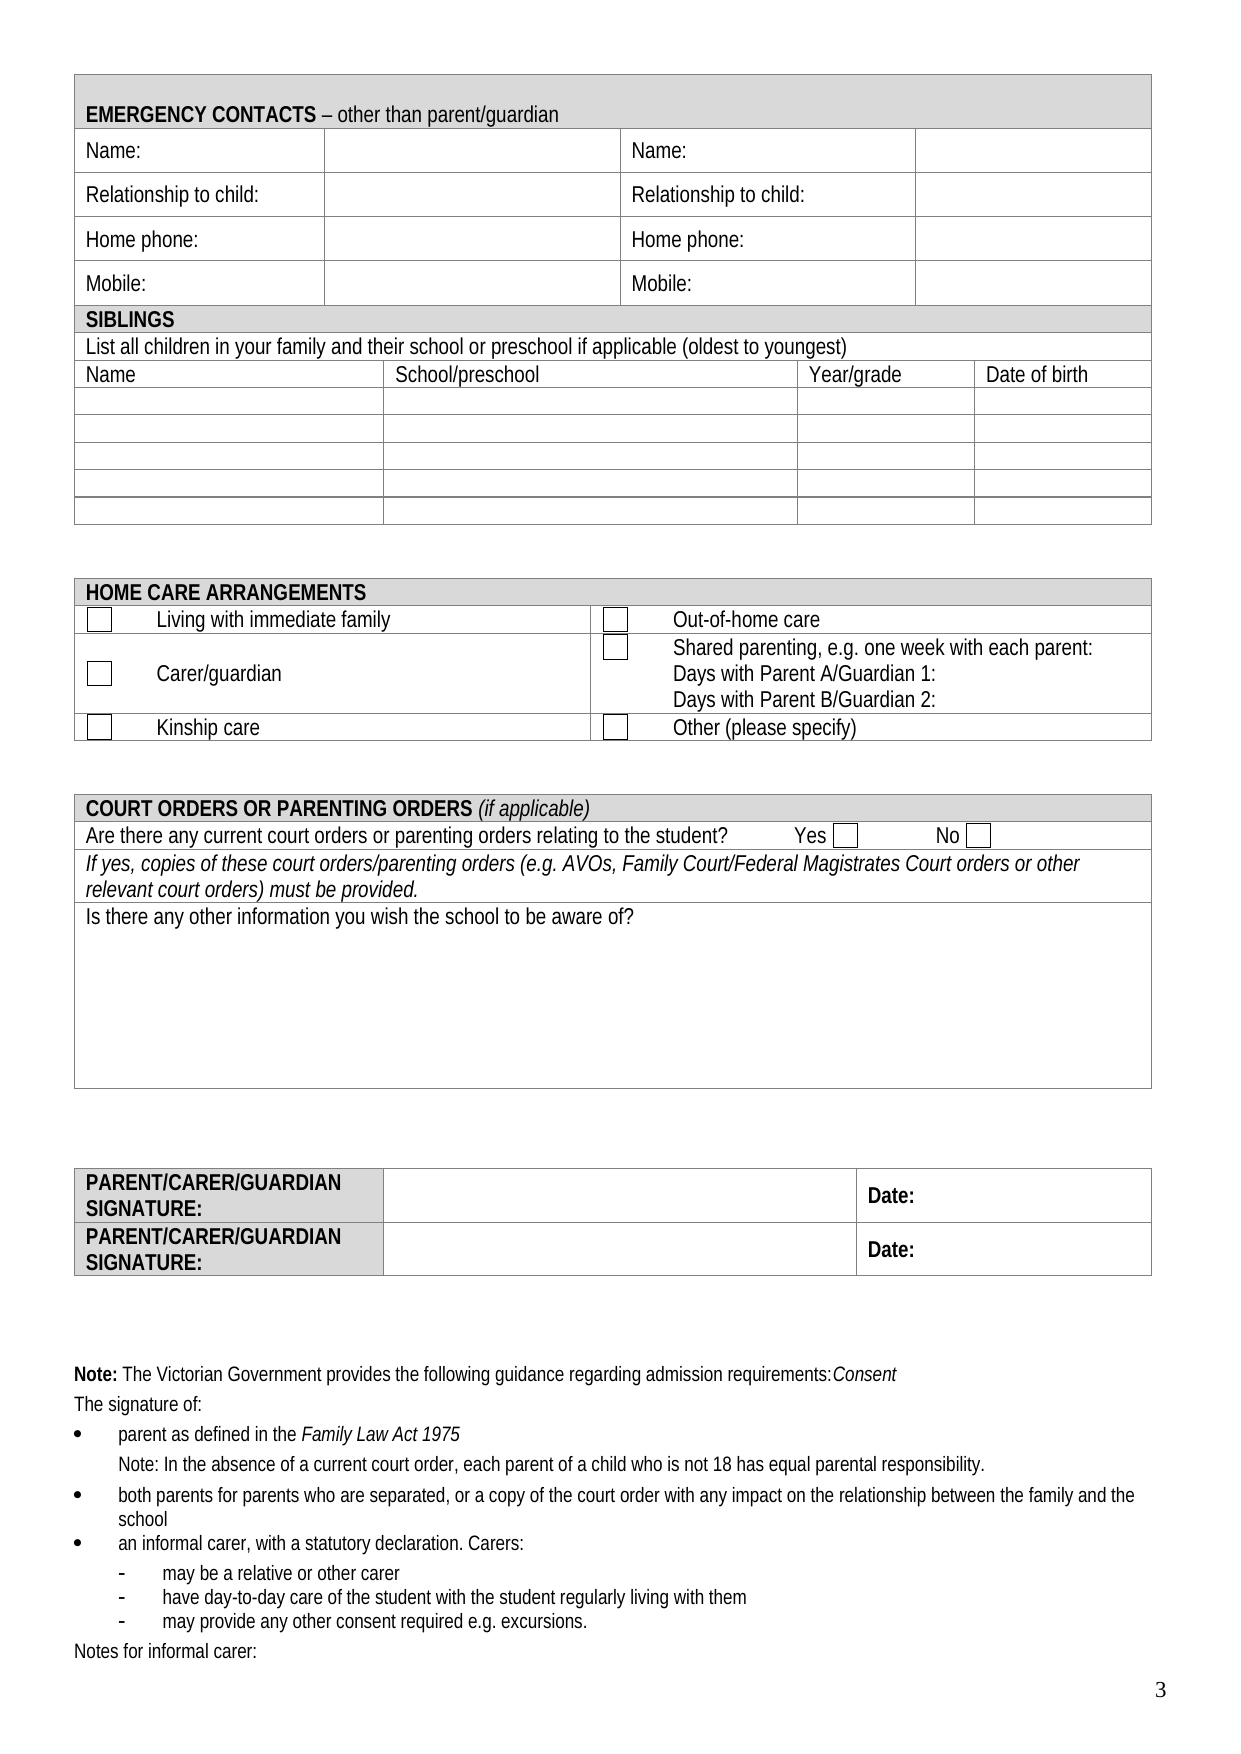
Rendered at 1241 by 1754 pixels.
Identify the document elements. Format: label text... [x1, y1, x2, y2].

list have day-to-day care of the student with the student regularly living with them [118, 1585, 1166, 1609]
table_cell [916, 173, 1151, 216]
table_cell Carer/guardian [75, 634, 590, 712]
text Notes for informal carer: [74, 1639, 1166, 1663]
table_cell [75, 443, 383, 469]
table_cell [916, 261, 1151, 305]
table_cell Kinship care [112, 714, 590, 740]
table_cell [975, 443, 1151, 469]
text The signature of: [74, 1392, 1166, 1416]
table_cell [384, 443, 797, 469]
table_cell PARENT/CARER/GUARDIAN SIGNATURE: [75, 1223, 383, 1275]
table_cell Name: [75, 129, 324, 172]
table_cell Date: [857, 1223, 1151, 1275]
table_header HOME CARE ARRANGEMENTS [75, 579, 1151, 605]
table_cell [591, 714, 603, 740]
table_cell [75, 388, 383, 414]
list may provide any other consent required e.g. excursions. [118, 1609, 1166, 1633]
table_cell [75, 415, 383, 442]
table_cell Mobile: [621, 261, 915, 305]
table_cell [384, 470, 797, 496]
table_cell Out-of-home care [591, 606, 1151, 632]
table_cell [384, 388, 797, 414]
table_cell School/preschool [384, 361, 797, 387]
table_cell [975, 388, 1151, 414]
table_cell Home phone: [621, 217, 915, 260]
table_header PARENT/CARER/GUARDIAN SIGNATURE: [75, 1169, 383, 1222]
table_cell [75, 498, 383, 524]
table_cell Name: [621, 129, 915, 172]
table_cell [325, 173, 620, 216]
table_cell [975, 498, 1151, 524]
table_cell Is there any other information you wish the school to be aware of? [75, 903, 1151, 1088]
table_header Date: [857, 1169, 1151, 1222]
table_cell Date of birth [975, 361, 1151, 387]
table_cell [325, 261, 620, 305]
table_header [384, 1169, 856, 1222]
list an informal carer, with a statutory declaration. Carers: [74, 1531, 1166, 1554]
list both parents for parents who are separated, or a copy of the court order with any impact on the relationship between the family and the school [74, 1483, 1166, 1531]
table_cell Home phone: [75, 217, 324, 260]
table_cell [916, 129, 1151, 172]
table_cell [325, 217, 620, 260]
text Note: In the absence of a current court order, each parent of a child who is not 18 has equal parental responsibility. [118, 1452, 1166, 1476]
table_cell Name [75, 361, 383, 387]
table_cell [384, 1223, 856, 1275]
table_cell [798, 498, 974, 524]
table_cell [384, 498, 797, 524]
table_cell [798, 443, 974, 469]
table_cell [325, 129, 620, 172]
table_cell Living with immediate family [75, 606, 590, 632]
list may be a relative or other carer [118, 1561, 1166, 1585]
text Note: The Victorian Government provides the following guidance regarding admission requirements:Consent [74, 1362, 1166, 1386]
table_header COURT ORDERS OR PARENTING ORDERS (if applicable) [75, 795, 1151, 821]
table_cell Year/grade [798, 361, 974, 387]
list parent as defined in the Family Law Act 1975 [74, 1422, 1166, 1446]
table_cell [384, 415, 797, 442]
table_cell Mobile: [75, 261, 324, 305]
table_cell Are there any current court orders or parenting orders relating to the student? Yes No [75, 822, 1151, 848]
table_cell [916, 217, 1151, 260]
table_cell SIBLINGS [75, 306, 1151, 332]
table_cell Other (please specify) [628, 714, 1151, 740]
table_cell Shared parenting, e.g. one week with each parent: Days with Parent A/Guardian 1: Days with Parent B/Guardian 2: [591, 634, 1151, 712]
table_cell List all children in your family and their school or preschool if applicable (oldest to youngest) [75, 333, 1151, 359]
table_cell [75, 470, 383, 496]
table_cell Relationship to child: [75, 173, 324, 216]
table_cell [798, 470, 974, 496]
table_cell If yes, copies of these court orders/parenting orders (e.g. AVOs, Family Court/Federal Magistrates Court orders or other relevant court orders) must be provided. [75, 850, 1151, 902]
table_cell Relationship to child: [621, 173, 915, 216]
table_cell EMERGENCY CONTACTS – other than parent/guardian [75, 75, 1151, 128]
table_cell [798, 415, 974, 442]
table_cell [975, 470, 1151, 496]
table_cell [975, 415, 1151, 442]
table_cell [798, 388, 974, 414]
